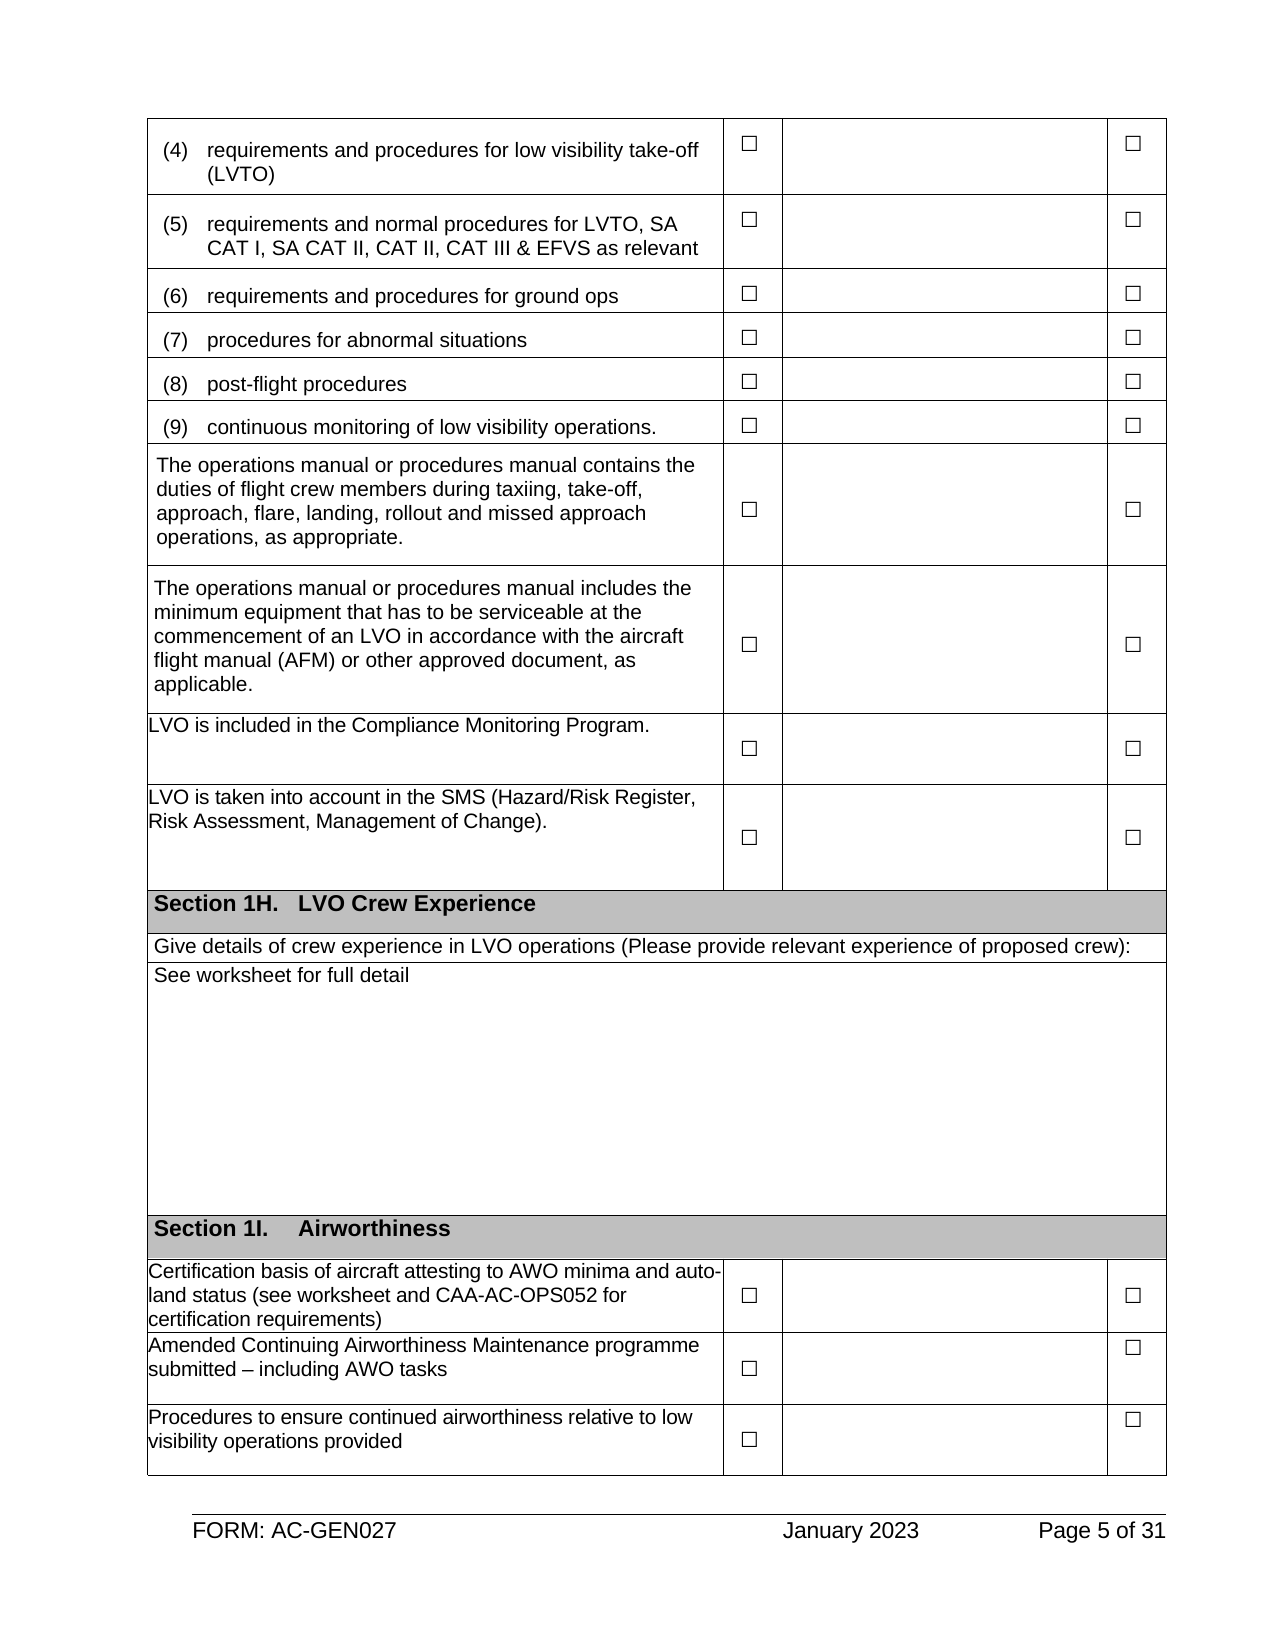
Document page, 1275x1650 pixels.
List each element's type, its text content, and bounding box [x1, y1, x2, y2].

table_cell [1108, 358, 1166, 400]
table_cell [783, 119, 1107, 194]
table_cell [1108, 566, 1166, 713]
table_cell [783, 566, 1107, 713]
table_cell [724, 1333, 782, 1404]
table_cell [724, 1260, 782, 1332]
table_cell [724, 785, 782, 890]
table_cell (6) requirements and procedures for ground ops [148, 269, 723, 312]
table_cell [783, 313, 1107, 356]
table_cell [1108, 1260, 1166, 1332]
table_cell (4) requirements and procedures for low visibility take-off (LVTO) [148, 119, 723, 194]
table_cell [1108, 444, 1166, 565]
table_cell [1108, 401, 1166, 443]
table_cell [783, 444, 1107, 565]
table_cell [1108, 195, 1166, 267]
table_cell [783, 785, 1107, 890]
table_cell Certification basis of aircraft attesting to AWO minima and auto-land status (see worksheet and CAA-AC-OPS052 for certification requirements) [148, 1260, 723, 1332]
table_cell [783, 1405, 1107, 1474]
table_cell [783, 269, 1107, 312]
table_cell The operations manual or procedures manual includes the minimum equipment that has to be serviceable at the commencement of an LVO in accordance with the aircraft flight manual (AFM) or other approved document, as applicable. [148, 566, 723, 713]
table_cell Section 1I. Airworthiness [148, 1216, 1166, 1258]
table_cell LVO is included in the Compliance Monitoring Program. [148, 714, 723, 784]
table_cell [1108, 1405, 1166, 1474]
table_cell [1108, 313, 1166, 356]
table_cell Procedures to ensure continued airworthiness relative to low visibility operations provided [148, 1405, 723, 1474]
table_cell Give details of crew experience in LVO operations (Please provide relevant experience of proposed crew): [148, 934, 1166, 962]
table_cell LVO is taken into account in the SMS (Hazard/Risk Register, Risk Assessment, Management of Change). [148, 785, 723, 890]
table_cell (5) requirements and normal procedures for LVTO, SA CAT I, SA CAT II, CAT II, CAT III & EFVS as relevant [148, 195, 723, 267]
table_cell [783, 401, 1107, 443]
table_cell [1108, 269, 1166, 312]
table_cell [1108, 714, 1166, 784]
table_cell [724, 401, 782, 443]
table_cell [783, 195, 1107, 267]
table_cell [724, 714, 782, 784]
table_cell [1108, 785, 1166, 890]
table_cell [724, 1405, 782, 1474]
table_cell Section 1H. LVO Crew Experience [148, 891, 1166, 933]
table_cell [783, 714, 1107, 784]
table_cell Amended Continuing Airworthiness Maintenance programme submitted – including AWO tasks [148, 1333, 723, 1404]
table_cell [783, 358, 1107, 400]
table_cell [783, 1333, 1107, 1404]
table_cell [724, 195, 782, 267]
table_cell [1108, 1333, 1166, 1404]
table_cell [724, 269, 782, 312]
table_cell [783, 1260, 1107, 1332]
table_cell See worksheet for full detail [148, 963, 1166, 1215]
table_cell [724, 119, 782, 194]
table_cell [724, 566, 782, 713]
table_cell (7) procedures for abnormal situations [148, 313, 723, 356]
table_cell (8) post-flight procedures [148, 358, 723, 400]
table_cell [724, 358, 782, 400]
table_cell [724, 444, 782, 565]
table_cell [1108, 119, 1166, 194]
table_cell The operations manual or procedures manual contains the duties of flight crew members during taxiing, take-off, approach, flare, landing, rollout and missed approach operations, as appropriate. [148, 444, 723, 565]
table_cell [724, 313, 782, 356]
table_cell (9) continuous monitoring of low visibility operations. [148, 401, 723, 443]
